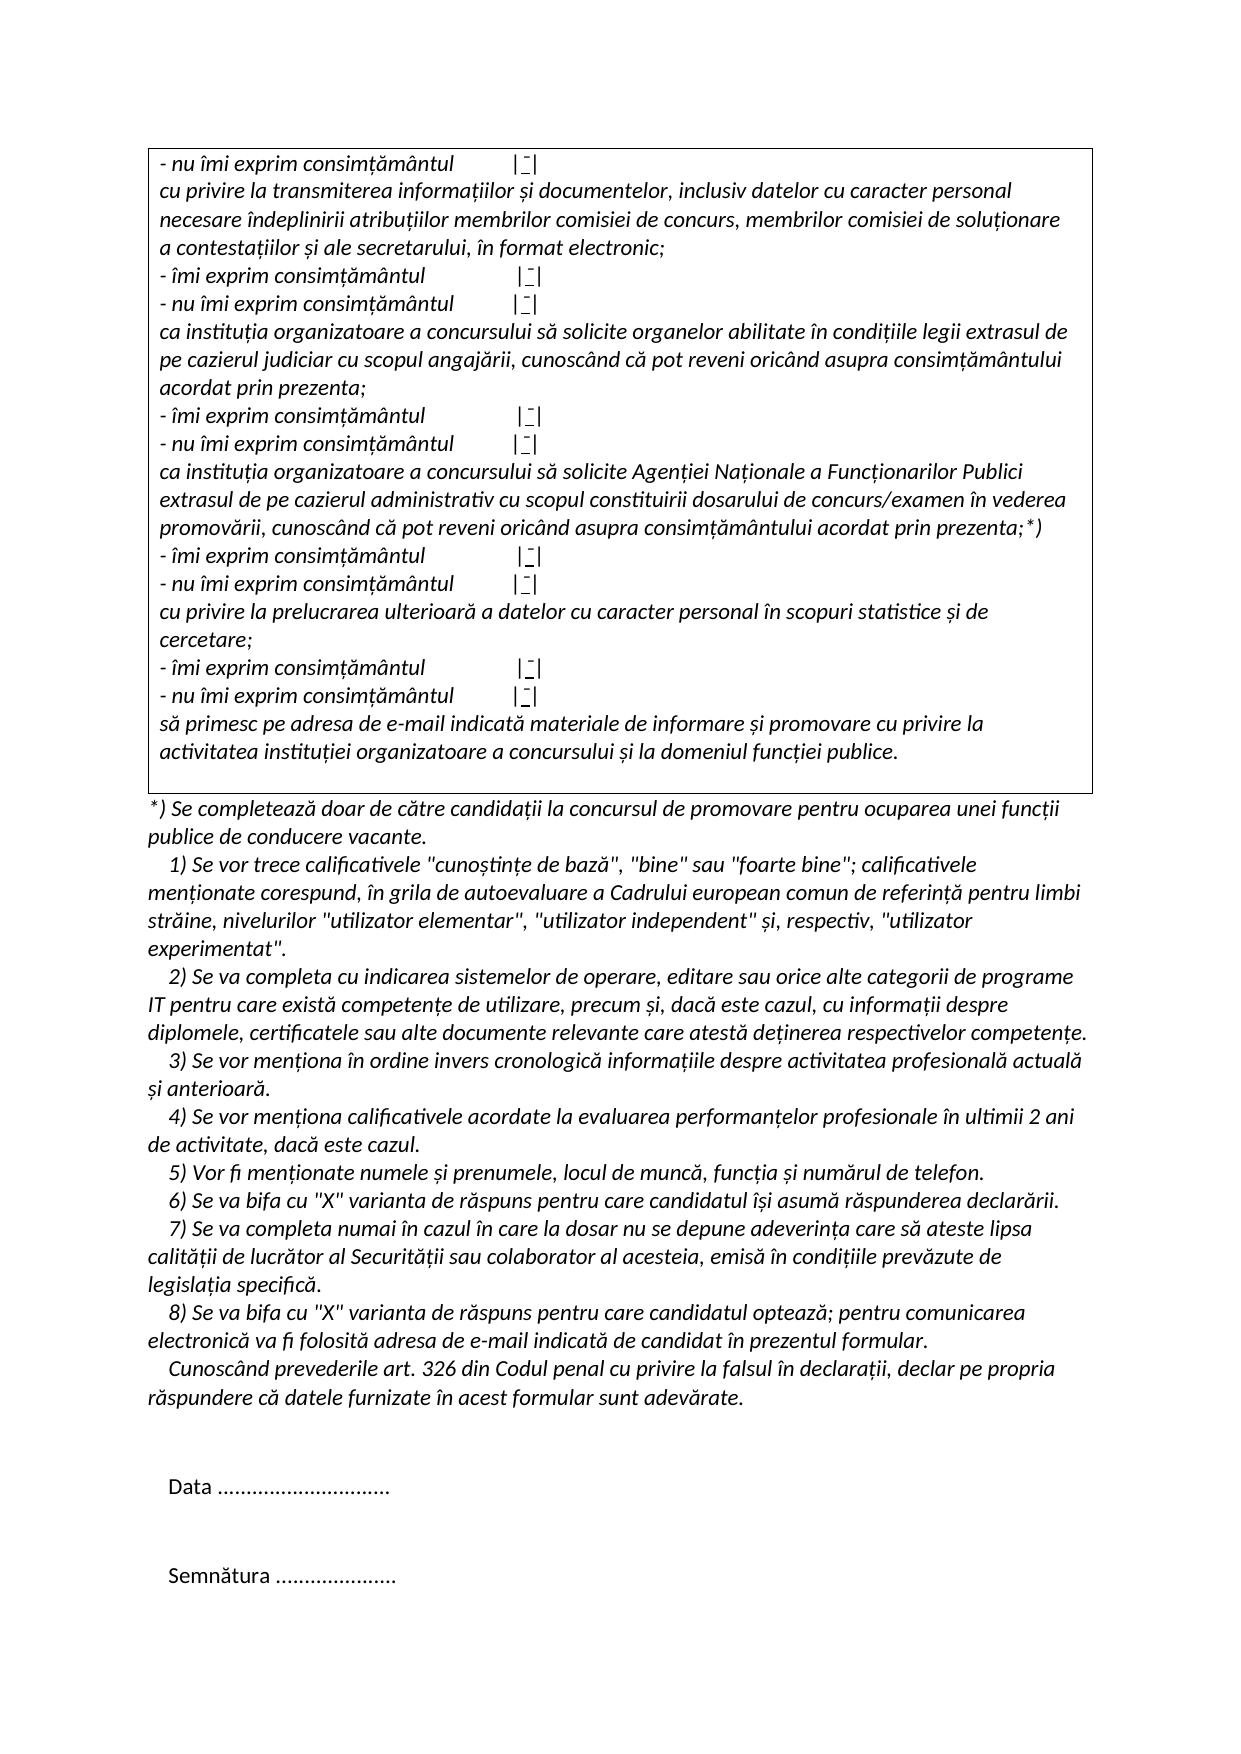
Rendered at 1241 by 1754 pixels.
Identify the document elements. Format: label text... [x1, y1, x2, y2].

text 8) Se va bifa cu "X" varianta de răspuns pentru care candidatul optează; pentru comunicarea electronică va fi folosită adresa de e-mail indicată de candidat în prezentul formular. [148, 1298, 1093, 1354]
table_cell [149, 149, 1092, 793]
text 6) Se va bifa cu "X" varianta de răspuns pentru care candidatul îşi asumă răspunderea declarării. [148, 1186, 1093, 1214]
text 5) Vor fi menţionate numele şi prenumele, locul de muncă, funcţia şi numărul de telefon. [148, 1158, 1093, 1186]
text Semnătura ..................... [148, 1561, 1093, 1589]
text Cunoscând prevederile art. 326 din Codul penal cu privire la falsul în declaraţii, declar pe propria răspundere că datele furnizate în acest formular sunt adevărate. [148, 1354, 1093, 1411]
text 7) Se va completa numai în cazul în care la dosar nu se depune adeverinţa care să ateste lipsa calităţii de lucrător al Securităţii sau colaborator al acesteia, emisă în condiţiile prevăzute de legislaţia specifică. [148, 1214, 1093, 1298]
text 3) Se vor menţiona în ordine invers cronologică informaţiile despre activitatea profesională actuală şi anterioară. [148, 1046, 1093, 1102]
text 2) Se va completa cu indicarea sistemelor de operare, editare sau orice alte categorii de programe IT pentru care există competenţe de utilizare, precum şi, dacă este cazul, cu informaţii despre diplomele, certificatele sau alte documente relevante care atestă deţinerea respectivelor competenţe. [148, 962, 1093, 1046]
text Data .............................. [148, 1472, 1093, 1500]
text *) Se completează doar de către candidaţii la concursul de promovare pentru ocuparea unei funcţii publice de conducere vacante. [148, 794, 1093, 850]
text 1) Se vor trece calificativele "cunoştinţe de bază", "bine" sau "foarte bine"; calificativele menţionate corespund, în grila de autoevaluare a Cadrului european comun de referinţă pentru limbi străine, nivelurilor "utilizator elementar", "utilizator independent" şi, respectiv, "utilizator experimentat". [148, 850, 1093, 962]
text 4) Se vor menţiona calificativele acordate la evaluarea performanţelor profesionale în ultimii 2 ani de activitate, dacă este cazul. [148, 1102, 1093, 1158]
